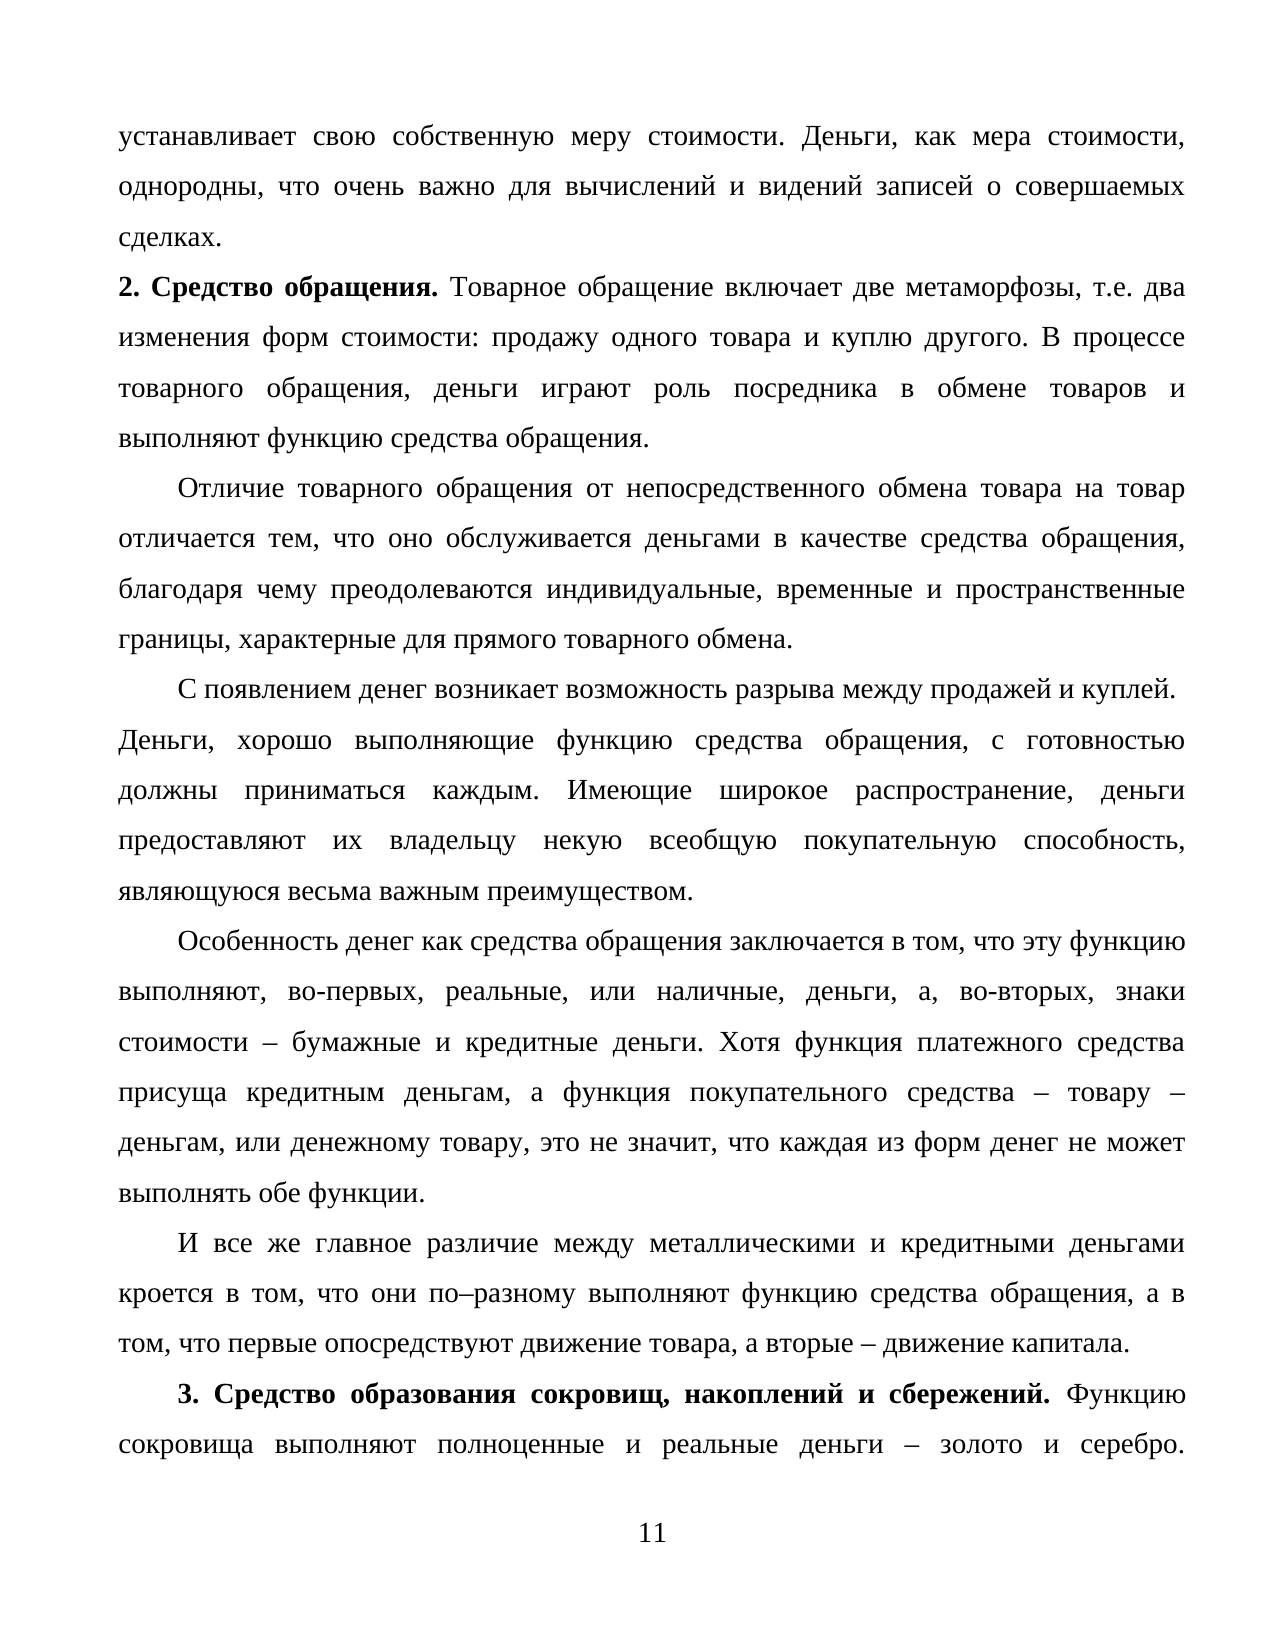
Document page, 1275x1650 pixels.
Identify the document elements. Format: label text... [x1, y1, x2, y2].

text Особенность денег как средства обращения заключается в том, что эту функцию выполняют, во-первых, реальные, или наличные, деньги, а, во-вторых, знаки стоимости – бумажные и кредитные деньги. Хотя функция платежного средства присуща кредитным деньгам, а функция покупательного средства – товару – деньгам, или денежному товару, это не значит, что каждая из форм денег не может выполнять обе функции. [118, 923, 1186, 1208]
text Отличие товарного обращения от непосредственного обмена товара на товар отличается тем, что оно обслуживается деньгами в качестве средства обращения, благодаря чему преодолеваются индивидуальные, временные и пространственные границы, характерные для прямого товарного обмена. [118, 470, 1186, 655]
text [118, 1376, 1186, 1460]
text С появлением денег возникает возможность разрыва между продажей и куплей. [118, 672, 1186, 705]
text Деньги, хорошо выполняющие функцию средства обращения, с готовностью должны приниматься каждым. Имеющие широкое распространение, деньги предоставляют их владельцу некую всеобщую покупательную способность, являющуюся весьма важным преимуществом. [118, 722, 1186, 906]
text 2. Средство обращения. Товарное обращение включает две метаморфозы, т.е. два изменения форм стоимости: продажу одного товара и куплю другого. В процессе товарного обращения, деньги играют роль посредника в обмене товаров и выполняют функцию средства обращения. [118, 269, 1186, 453]
text И все же главное различие между металлическими и кредитными деньгами кроется в том, что они по–разному выполняют функцию средства обращения, а в том, что первые опосредствуют движение товара, а вторые – движение капитала. [118, 1225, 1186, 1359]
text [118, 118, 1186, 252]
